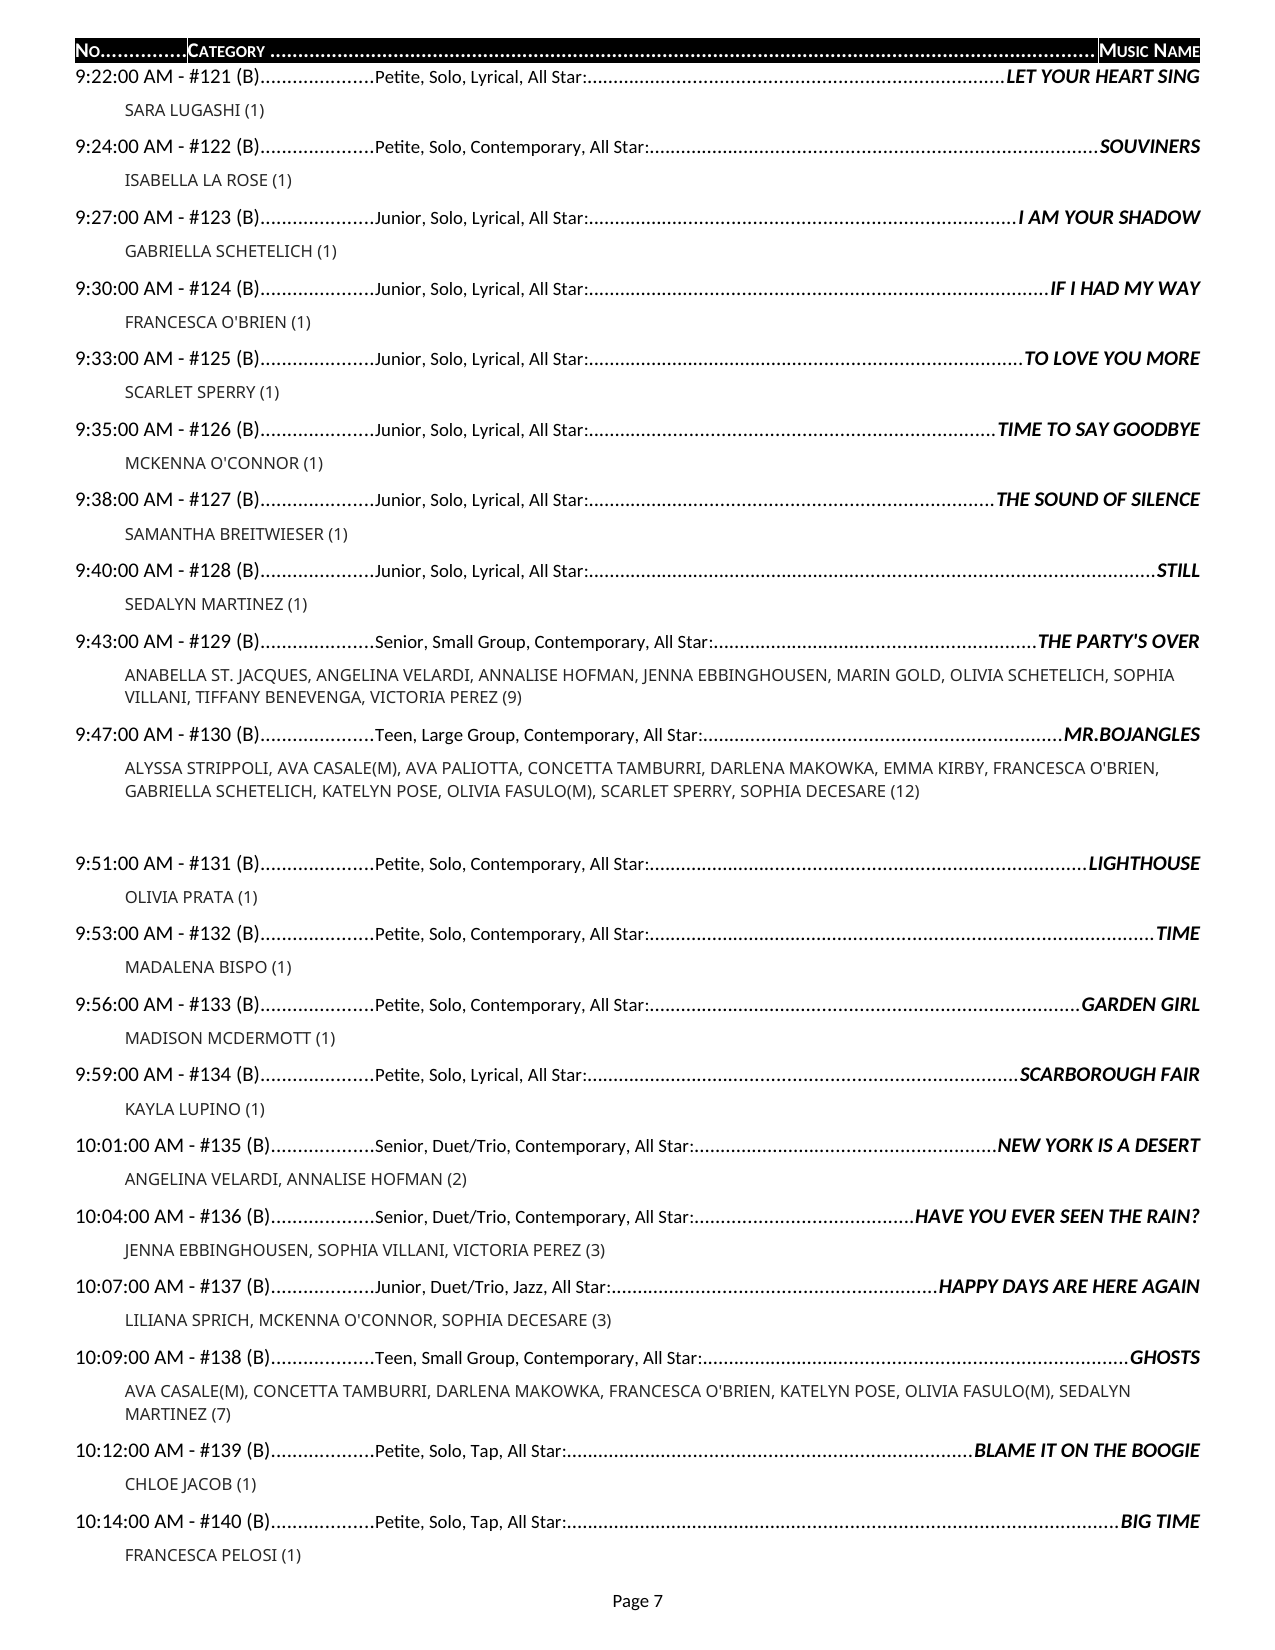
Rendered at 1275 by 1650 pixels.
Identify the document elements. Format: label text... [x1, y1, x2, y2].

text 9:30:00 AM - #124 (B) Junior, Solo, Lyrical, All Star: IF I HAD MY WAY [75, 275, 1200, 300]
text CHLOE JACOB (1) [124, 1473, 1200, 1496]
text MADALENA BISPO (1) [124, 956, 1200, 978]
text 9:35:00 AM - #126 (B) Junior, Solo, Lyrical, All Star: TIME TO SAY GOODBYE [75, 416, 1200, 441]
text 9:53:00 AM - #132 (B) Petite, Solo, Contemporary, All Star: TIME [75, 920, 1200, 946]
text 9:33:00 AM - #125 (B) Junior, Solo, Lyrical, All Star: TO LOVE YOU MORE [75, 345, 1200, 371]
text MADISON MCDERMOTT (1) [124, 1026, 1200, 1049]
text 9:38:00 AM - #127 (B) Junior, Solo, Lyrical, All Star: THE SOUND OF SILENCE [75, 487, 1200, 512]
text KAYLA LUPINO (1) [124, 1097, 1200, 1120]
text 10:01:00 AM - #135 (B) Senior, Duet/Trio, Contemporary, All Star: NEW YORK IS A DESERT [75, 1132, 1200, 1158]
text SAMANTHA BREITWIESER (1) [124, 522, 1200, 545]
text FRANCESCA PELOSI (1) [124, 1543, 1200, 1566]
text ANGELINA VELARDI, ANNALISE HOFMAN (2) [124, 1168, 1200, 1190]
text 10:07:00 AM - #137 (B) Junior, Duet/Trio, Jazz, All Star: HAPPY DAYS ARE HERE AGAIN [75, 1273, 1200, 1299]
text JENNA EBBINGHOUSEN, SOPHIA VILLANI, VICTORIA PEREZ (3) [124, 1238, 1200, 1261]
text SARA LUGASHI (1) [124, 98, 1200, 121]
text MCKENNA O'CONNOR (1) [124, 451, 1200, 474]
text AVA CASALE(M), CONCETTA TAMBURRI, DARLENA MAKOWKA, FRANCESCA O'BRIEN, KATELYN POSE, OLIVIA FASULO(M), SEDALYN MARTINEZ (7) [124, 1379, 1200, 1425]
text 10:14:00 AM - #140 (B) Petite, Solo, Tap, All Star: BIG TIME [75, 1508, 1200, 1533]
text 9:24:00 AM - #122 (B) Petite, Solo, Contemporary, All Star: SOUVINERS [75, 133, 1200, 159]
text 9:27:00 AM - #123 (B) Junior, Solo, Lyrical, All Star: I AM YOUR SHADOW [75, 204, 1200, 229]
text 9:47:00 AM - #130 (B) Teen, Large Group, Contemporary, All Star: MR.BOJANGLES [75, 721, 1200, 747]
text ANABELLA ST. JACQUES, ANGELINA VELARDI, ANNALISE HOFMAN, JENNA EBBINGHOUSEN, MARIN GOLD, OLIVIA SCHETELICH, SOPHIA VILLANI, TIFFANY BENEVENGA, VICTORIA PEREZ (9) [124, 663, 1200, 709]
text LILIANA SPRICH, MCKENNA O'CONNOR, SOPHIA DECESARE (3) [124, 1309, 1200, 1332]
text 9:51:00 AM - #131 (B) Petite, Solo, Contemporary, All Star: LIGHTHOUSE [75, 850, 1200, 875]
text ALYSSA STRIPPOLI, AVA CASALE(M), AVA PALIOTTA, CONCETTA TAMBURRI, DARLENA MAKOWKA, EMMA KIRBY, FRANCESCA O'BRIEN, GABRIELLA SCHETELICH, KATELYN POSE, OLIVIA FASULO(M), SCARLET SPERRY, SOPHIA DECESARE (12) [124, 757, 1200, 802]
text ISABELLA LA ROSE (1) [124, 169, 1200, 192]
text 10:12:00 AM - #139 (B) Petite, Solo, Tap, All Star: BLAME IT ON THE BOOGIE [75, 1437, 1200, 1463]
text 9:59:00 AM - #134 (B) Petite, Solo, Lyrical, All Star: SCARBOROUGH FAIR [75, 1062, 1200, 1087]
text GABRIELLA SCHETELICH (1) [124, 239, 1200, 262]
text 10:09:00 AM - #138 (B) Teen, Small Group, Contemporary, All Star: GHOSTS [75, 1344, 1200, 1369]
text 9:43:00 AM - #129 (B) Senior, Small Group, Contemporary, All Star: THE PARTY'S OVER [75, 628, 1200, 653]
text 9:56:00 AM - #133 (B) Petite, Solo, Contemporary, All Star: GARDEN GIRL [75, 991, 1200, 1016]
text SEDALYN MARTINEZ (1) [124, 593, 1200, 615]
text SCARLET SPERRY (1) [124, 381, 1200, 403]
text FRANCESCA O'BRIEN (1) [124, 310, 1200, 333]
text 9:22:00 AM - #121 (B) Petite, Solo, Lyrical, All Star: LET YOUR HEART SING [75, 63, 1200, 88]
text 10:04:00 AM - #136 (B) Senior, Duet/Trio, Contemporary, All Star: HAVE YOU EVER SEEN THE RAIN? [75, 1203, 1200, 1228]
text 9:40:00 AM - #128 (B) Junior, Solo, Lyrical, All Star: STILL [75, 557, 1200, 583]
text OLIVIA PRATA (1) [124, 885, 1200, 908]
